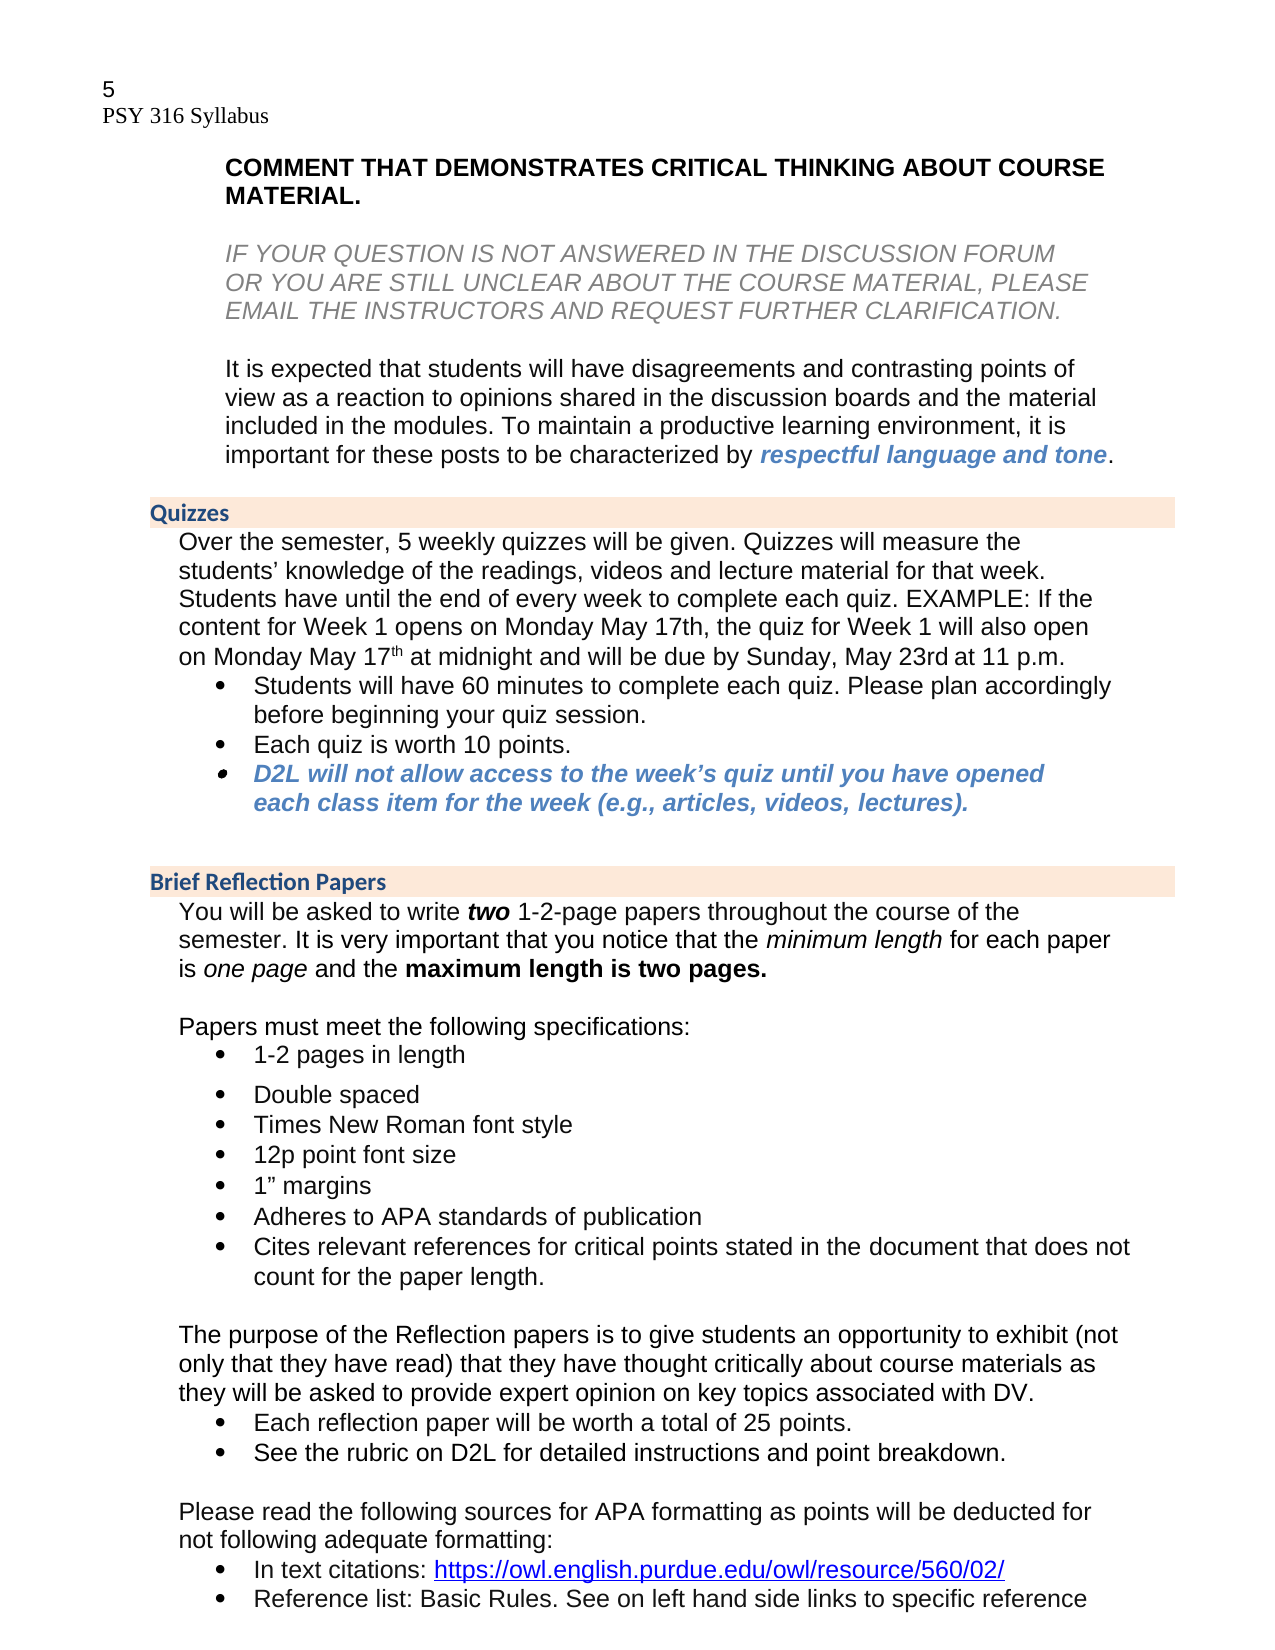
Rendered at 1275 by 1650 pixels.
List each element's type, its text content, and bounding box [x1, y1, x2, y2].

text IF YOUR QUESTION IS NOT ANSWERED IN THE DISCUSSION FORUM OR YOU ARE STILL UNCLEAR ABOUT THE COURSE MATERIAL, PLEASE EMAIL THE INSTRUCTORS AND REQUEST FURTHER CLARIFICATION. [225, 239, 1102, 325]
list Students will have 60 minutes to complete each quiz. Please plan accordingly before beginning your quiz session. [216, 671, 1112, 729]
text You will be asked to write two 1-2-page papers throughout the course of the semester. It is very important that you notice that the minimum length for each paper is one page and the maximum length is two pages. [178, 897, 1113, 983]
subtitle Brief Reflection Papers [150, 866, 1175, 897]
text Please read the following sources for APA formatting as points will be deducted for not following adequate formatting: [178, 1496, 1095, 1554]
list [216, 1584, 1089, 1613]
text It is expected that students will have disagreements and contrasting points of view as a reaction to opinions shared in the discussion boards and the material included in the modules. To maintain a productive learning environment, it is important for these posts to be characterized by respectful language and tone. [225, 354, 1116, 469]
list Each quiz is worth 10 points. [216, 729, 1175, 759]
list In text citations: https://owl.english.purdue.edu/owl/resource/560/02/ [216, 1554, 1175, 1584]
list Adheres to APA standards of publication [216, 1201, 1175, 1231]
list Each reflection paper will be worth a total of 25 points. [216, 1407, 1175, 1437]
subtitle Quizzes [150, 497, 1175, 528]
list 1-2 pages in length [216, 1041, 1175, 1069]
list Times New Roman font style [216, 1109, 1175, 1139]
list 1” margins [216, 1170, 1175, 1201]
text Papers must meet the following specifications: [178, 1012, 1175, 1040]
list Cites relevant references for critical points stated in the document that does not count for the paper length. [216, 1231, 1175, 1292]
list D2L will not allow access to the week’s quiz until you have opened each class item for the week (e.g., articles, videos, lectures). [216, 759, 1109, 817]
list 12p point font size [216, 1139, 1175, 1170]
list Double spaced [216, 1079, 1175, 1109]
text The purpose of the Reflection papers is to give students an opportunity to exhibit (not only that they have read) that they have thought critically about course materials as they will be asked to provide expert opinion on key topics associated with DV. [178, 1320, 1121, 1407]
text Over the semester, 5 weekly quizzes will be given. Quizzes will measure the students’ knowledge of the readings, videos and lecture material for that week. Students have until the end of every week to complete each quiz. EXAMPLE: If the content for Week 1 opens on Monday May 17th, the quiz for Week 1 will also open on Monday May 17th at midnight and will be due by Sunday, May 23rd at 11 p.m. [178, 528, 1124, 671]
list See the rubric on D2L for detailed instructions and point breakdown. [216, 1437, 1175, 1468]
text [225, 152, 1125, 210]
